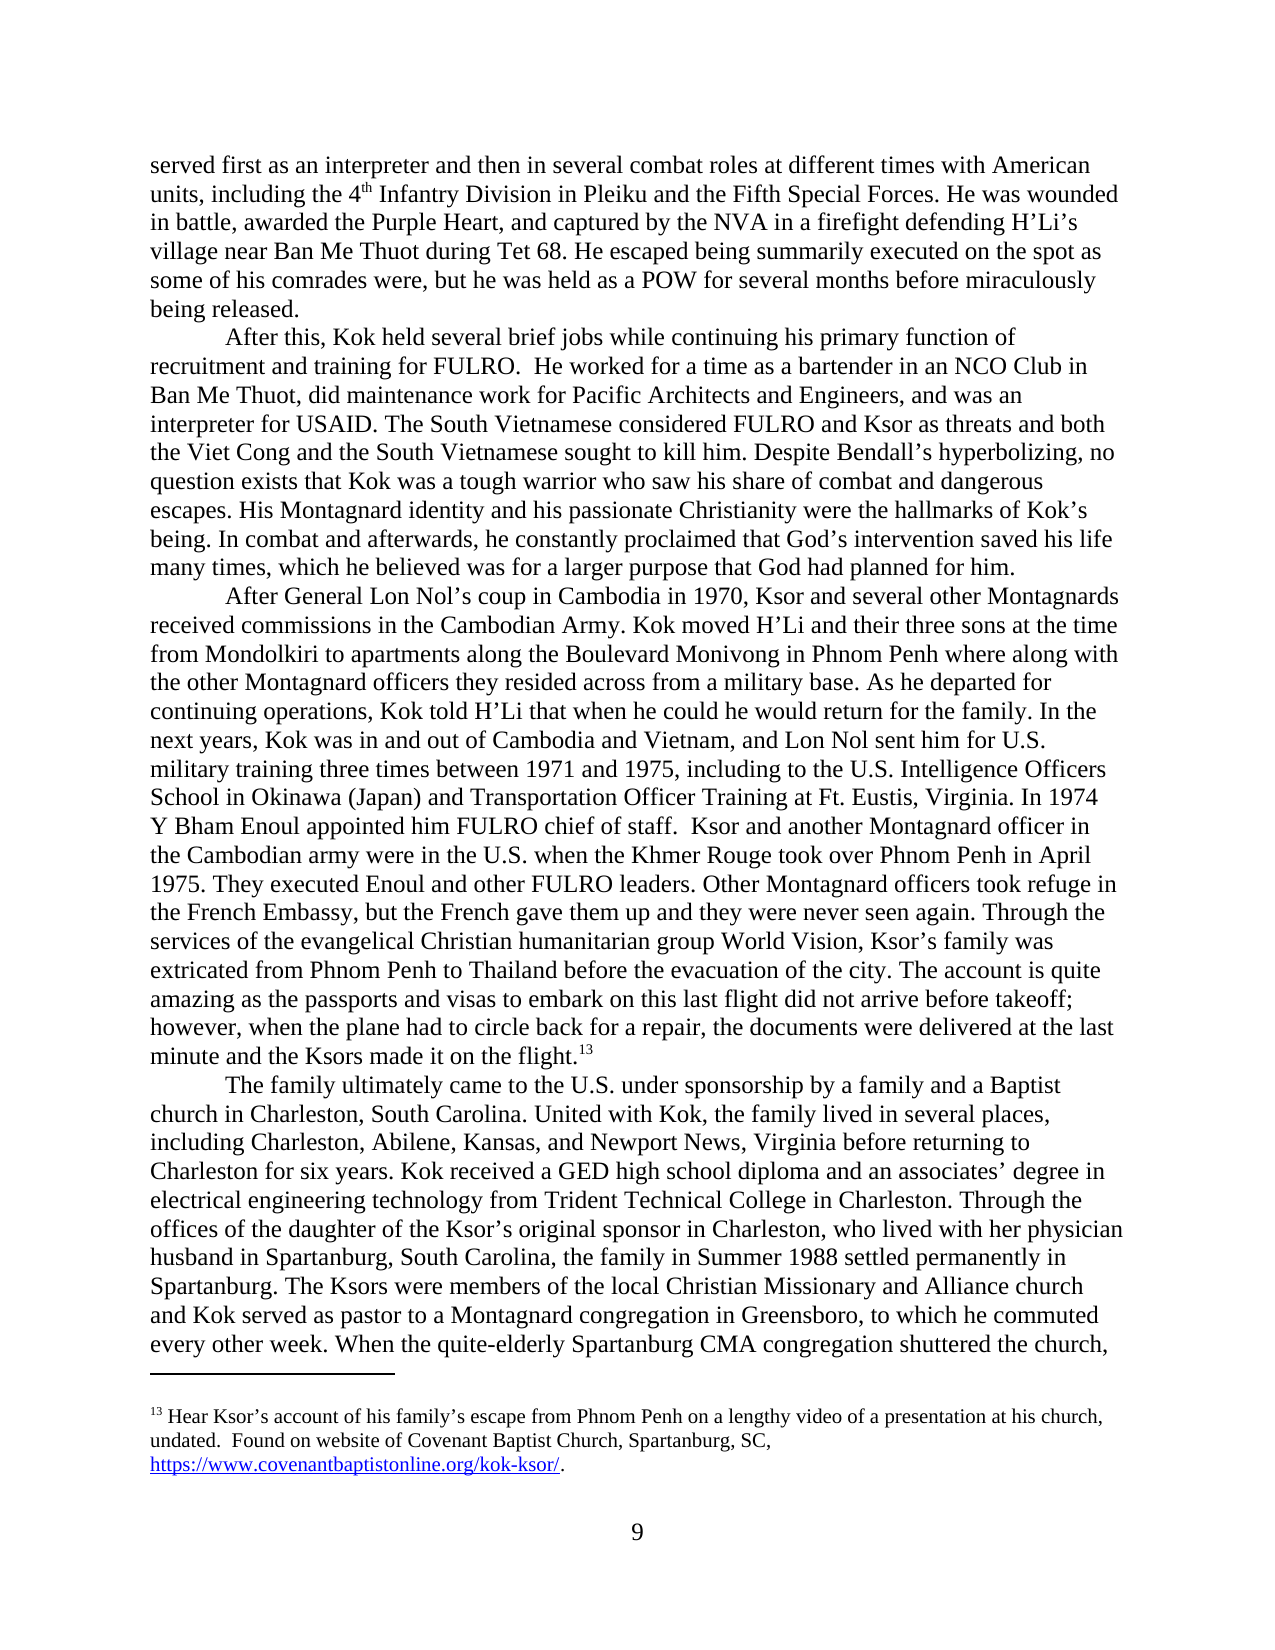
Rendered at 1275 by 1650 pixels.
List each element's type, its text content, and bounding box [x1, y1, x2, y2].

text After this, Kok held several brief jobs while continuing his primary function of recruitment and training for FULRO. He worked for a time as a bartender in an NCO Club in Ban Me Thuot, did maintenance work for Pacific Architects and Engineers, and was an interpreter for USAID. The South Vietnamese considered FULRO and Ksor as threats and both the Viet Cong and the South Vietnamese sought to kill him. Despite Bendall’s hyperbolizing, no question exists that Kok was a tough warrior who saw his share of combat and dangerous escapes. His Montagnard identity and his passionate Christianity were the hallmarks of Kok’s being. In combat and afterwards, he constantly proclaimed that God’s intervention saved his life many times, which he believed was for a larger purpose that God had planned for him. [150, 322, 1125, 581]
text As a young man, Kok was one of FULRO’s legendary warriors. Don Bendell’s Snake-Eater, a breathless, sensationalized account that must be taken with circumspection, recounts some of these harrowing events. Moving back and forth between Cambodia and Vietnam, Kok served first as an interpreter and then in several combat roles at different times with American units, including the 4th Infantry Division in Pleiku and the Fifth Special Forces. He was wounded in battle, awarded the Purple Heart, and captured by the NVA in a firefight defending H’Li’s village near Ban Me Thuot during Tet 68. He escaped being summarily executed on the spot as some of his comrades were, but he was held as a POW for several months before miraculously being released. [150, 150, 1125, 322]
text Y Bham Enoul appointed him FULRO chief of staff. Ksor and another Montagnard officer in the Cambodian army were in the U.S. when the Khmer Rouge took over Phnom Penh in April 1975. They executed Enoul and other FULRO leaders. Other Montagnard officers took refuge in the French Embassy, but the French gave them up and they were never seen again. Through the services of the evangelical Christian humanitarian group World Vision, Ksor’s family was extricated from Phnom Penh to Thailand before the evacuation of the city. The account is quite amazing as the passports and visas to embark on this last flight did not arrive before takeoff; however, when the plane had to circle back for a repair, the documents were delivered at the last minute and the Ksors made it on the flight. [150, 811, 1125, 1070]
text After General Lon Nol’s coup in Cambodia in 1970, Ksor and several other Montagnards received commissions in the Cambodian Army. Kok moved H’Li and their three sons at the time from Mondolkiri to apartments along the Boulevard Monivong in Phnom Penh where along with the other Montagnard officers they resided across from a military base. As he departed for continuing operations, Kok told H’Li that when he could he would return for the family. In the next years, Kok was in and out of Cambodia and Vietnam, and Lon Nol sent him for U.S. military training three times between 1971 and 1975, including to the U.S. Intelligence Officers School in Okinawa (Japan) and Transportation Officer Training at Ft. Eustis, Virginia. In 1974 [150, 581, 1125, 811]
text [150, 1070, 1125, 1357]
